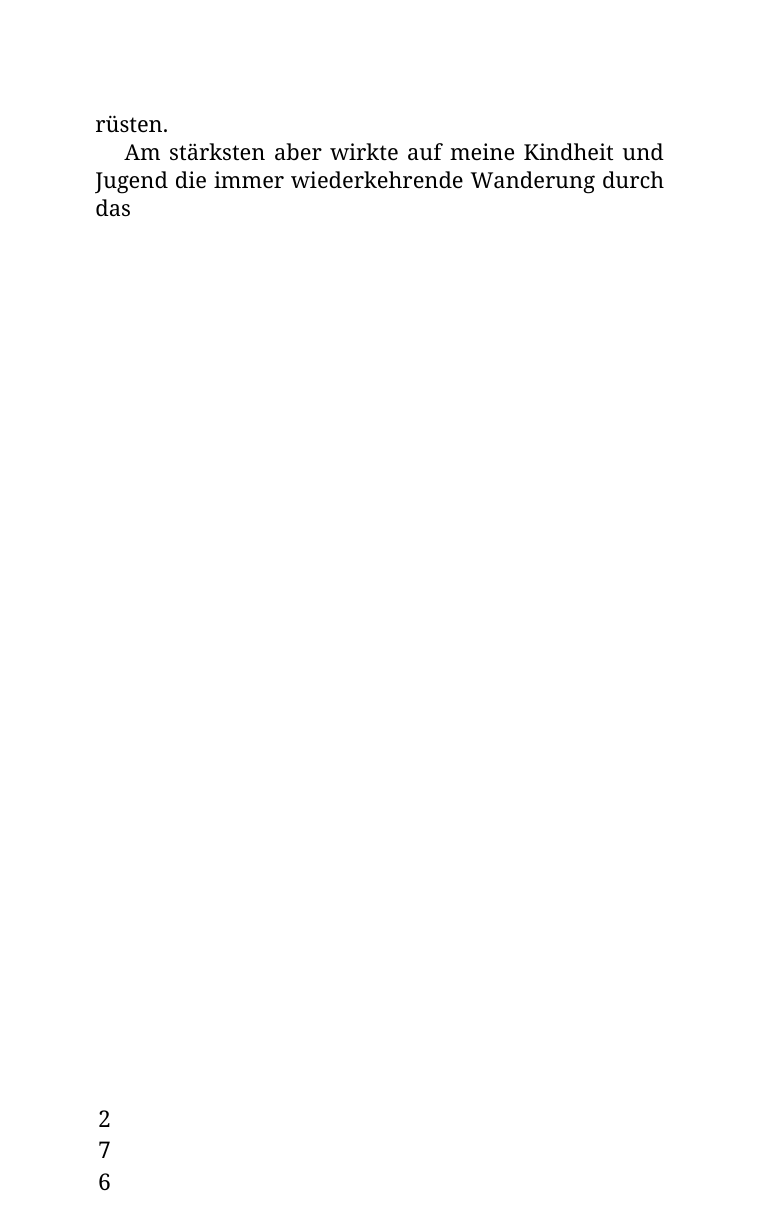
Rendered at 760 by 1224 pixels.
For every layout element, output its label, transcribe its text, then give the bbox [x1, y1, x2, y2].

text Am stärksten aber wirkte auf meine Kindheit und Jugend die immer wiederkehrende Wanderung durch das [95, 138, 665, 222]
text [95, 110, 665, 138]
